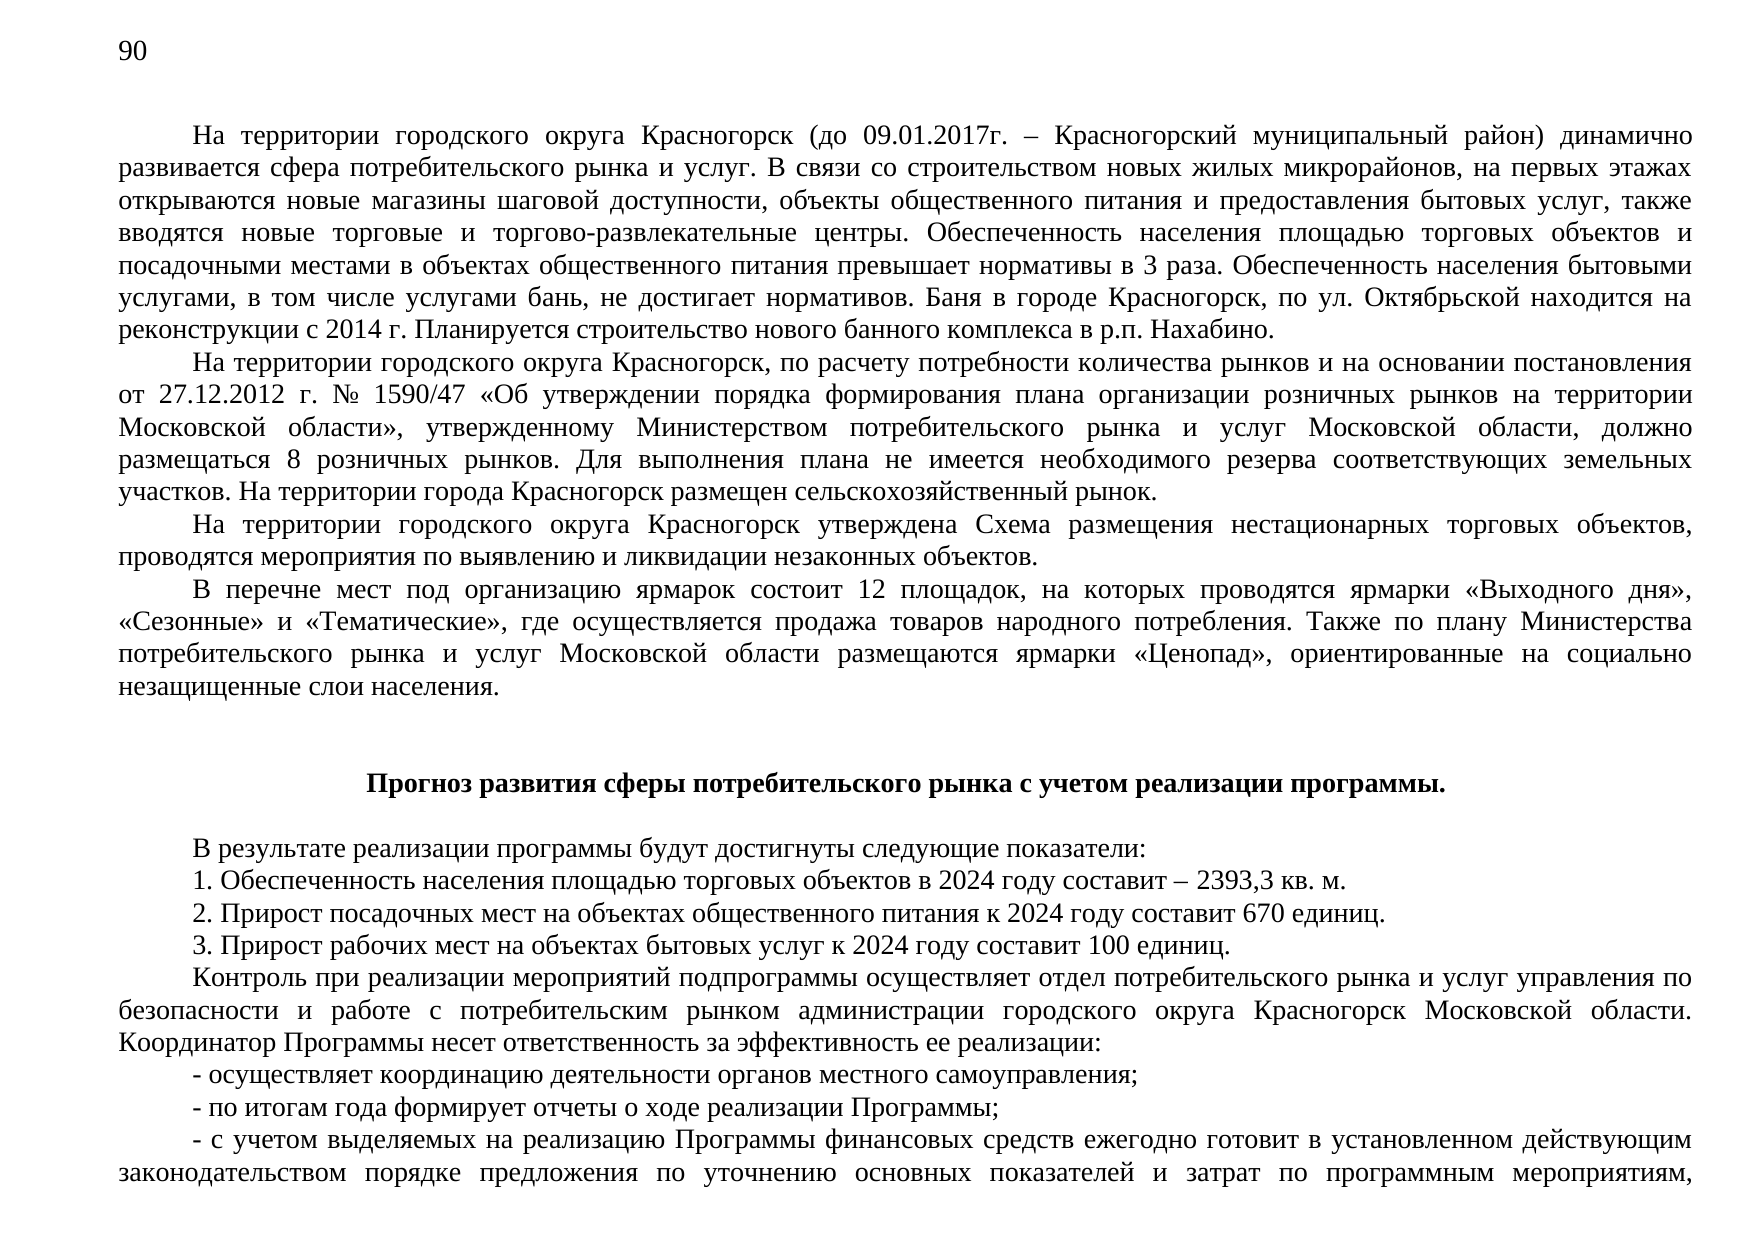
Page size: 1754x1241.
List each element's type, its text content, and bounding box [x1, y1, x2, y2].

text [118, 1122, 1695, 1187]
text Контроль при реализации мероприятий подпрограммы осуществляет отдел потребительского рынка и услуг управления по безопасности и работе с потребительским рынком администрации городского округа Красногорск Московской области. Координатор Программы несет ответственность за эффективность ее реализации: [118, 960, 1695, 1058]
text На территории городского округа Красногорск, по расчету потребности количества рынков и на основании постановления от 27.12.2012 г. № 1590/47 «Об утверждении порядка формирования плана организации розничных рынков на территории Московской области», утвержденному Министерством потребительского рынка и услуг Московской области, должно размещаться 8 розничных рынков. Для выполнения плана не имеется необходимого резерва соответствующих земельных участков. На территории города Красногорск размещен сельскохозяйственный рынок. [118, 345, 1695, 507]
text На территории городского округа Красногорск (до 09.01.2017г. – Красногорский муниципальный район) динамично развивается сфера потребительского рынка и услуг. В связи со строительством новых жилых микрорайонов, на первых этажах открываются новые магазины шаговой доступности, объекты общественного питания и предоставления бытовых услуг, также вводятся новые торговые и торгово-развлекательные центры. Обеспеченность населения площадью торговых объектов и посадочными местами в объектах общественного питания превышает нормативы в 3 раза. Обеспеченность населения бытовыми услугами, в том числе услугами бань, не достигает нормативов. Баня в городе Красногорск, по ул. Октябрьской находится на реконструкции с 2014 г. Планируется строительство нового банного комплекса в р.п. Нахабино. [118, 118, 1695, 345]
text На территории городского округа Красногорск утверждена Схема размещения нестационарных торговых объектов, проводятся мероприятия по выявлению и ликвидации незаконных объектов. [118, 507, 1695, 572]
text В перечне мест под организацию ярмарок состоит 12 площадок, на которых проводятся ярмарки «Выходного дня», «Сезонные» и «Тематические», где осуществляется продажа товаров народного потребления. Также по плану Министерства потребительского рынка и услуг Московской области размещаются ярмарки «Ценопад», ориентированные на социально незащищенные слои населения. [118, 572, 1695, 701]
text 3. Прирост рабочих мест на объектах бытовых услуг к 2024 году составит 100 единиц. [118, 928, 1695, 960]
text - осуществляет координацию деятельности органов местного самоуправления; [118, 1058, 1695, 1090]
text В результате реализации программы будут достигнуты следующие показатели: [118, 831, 1695, 863]
text - по итогам года формирует отчеты о ходе реализации Программы; [118, 1090, 1695, 1122]
text Прогноз развития сферы потребительского рынка с учетом реализации программы. [118, 766, 1695, 798]
text 1. Обеспеченность населения площадью торговых объектов в 2024 году составит – 2393,3 кв. м. [118, 863, 1695, 896]
text 2. Прирост посадочных мест на объектах общественного питания к 2024 году составит 670 единиц. [118, 896, 1695, 928]
